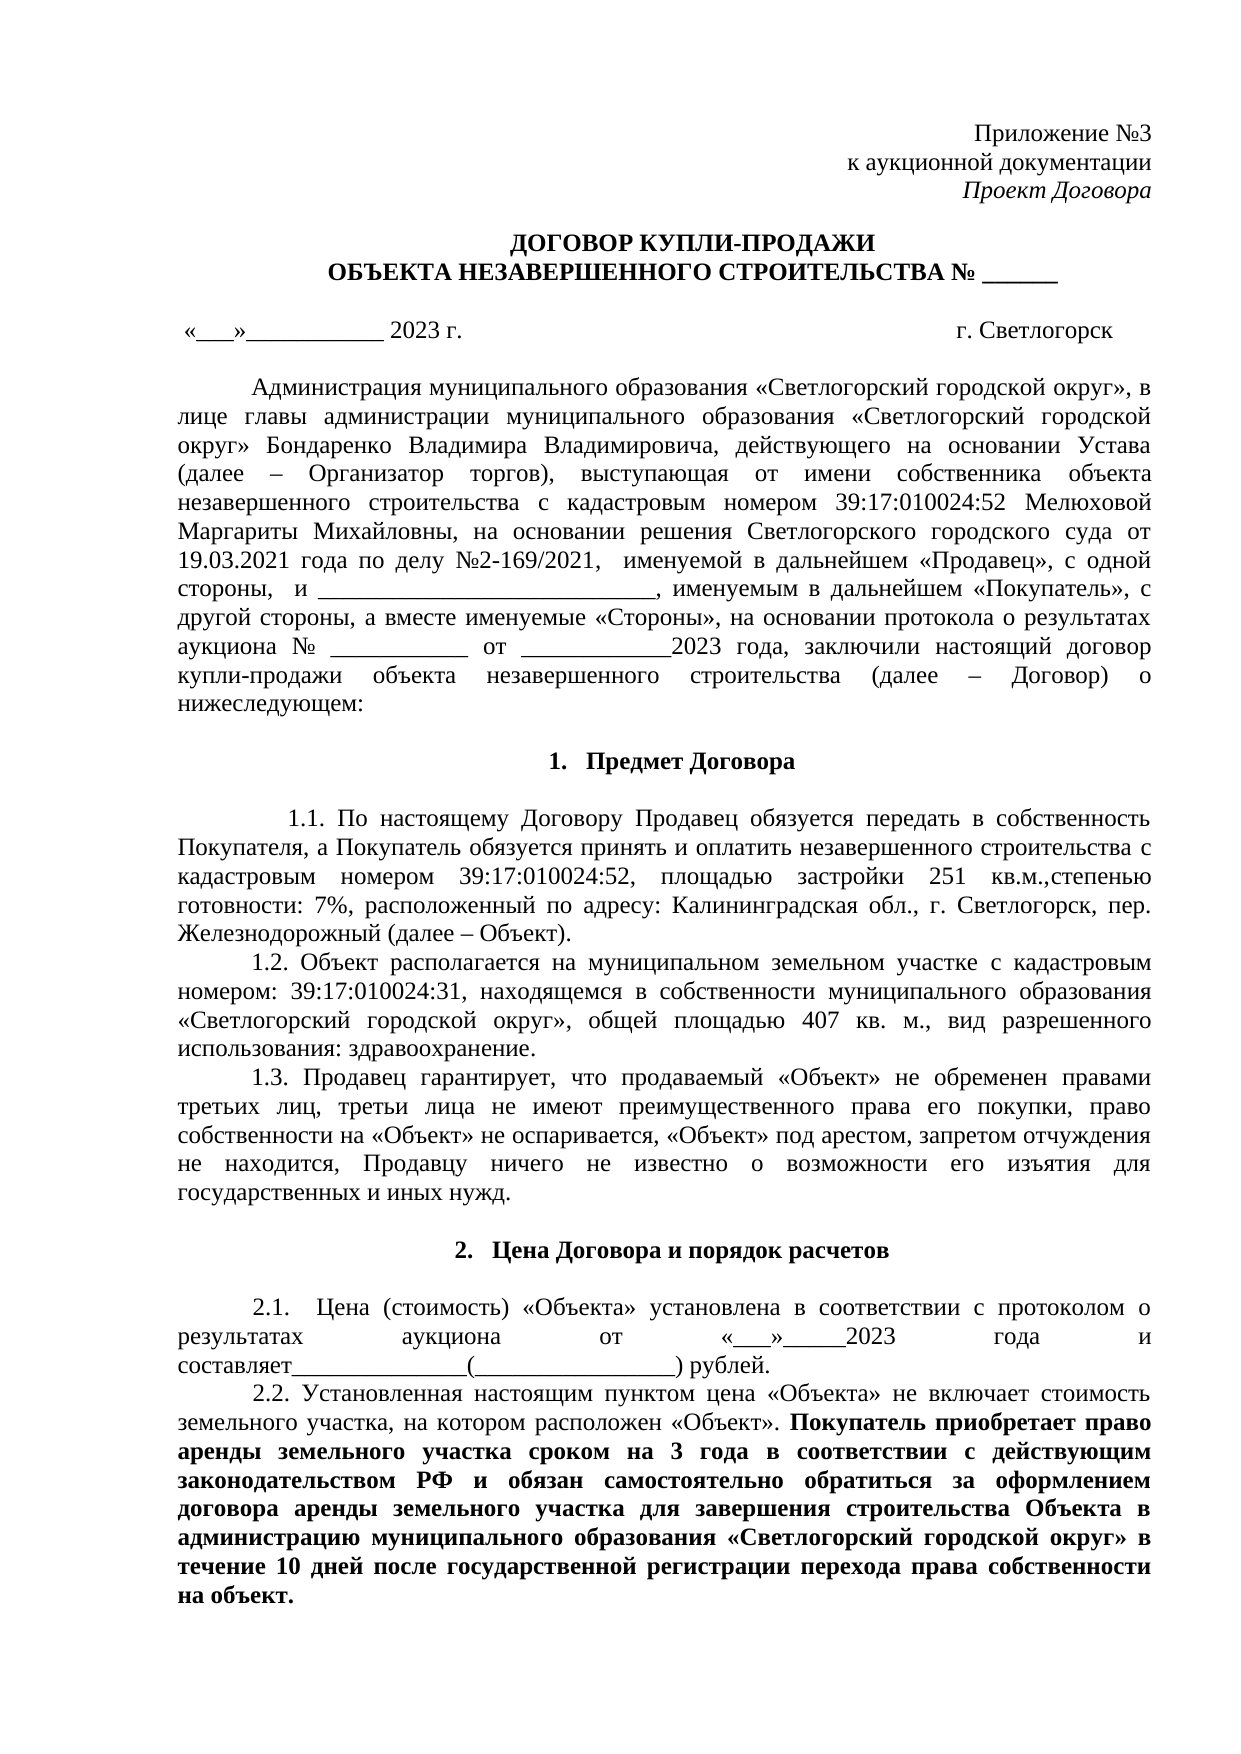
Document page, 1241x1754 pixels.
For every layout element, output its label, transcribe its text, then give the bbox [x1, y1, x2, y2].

text к аукционной документации [177, 147, 1152, 176]
text Приложение №3 [177, 118, 1152, 147]
text 2.2. Установленная настоящим пунктом цена «Объекта» не включает стоимость земельного участка, на котором расположен «Объект». Покупатель приобретает право аренды земельного участка сроком на 3 года в соответствии с действующим законодательством РФ и обязан самостоятельно обратиться за оформлением договора аренды земельного участка для завершения строительства Объекта в администрацию муниципального образования «Светлогорский городской округ» в течение 10 дней после государственной регистрации перехода права собственности на объект. [177, 1378, 1152, 1608]
list Предмет Договора [192, 746, 1152, 775]
text 1.3. Продавец гарантирует, что продаваемый «Объект» не обременен правами третьих лиц, третьи лица не имеют преимущественного права его покупки, право собственности на «Объект» не оспаривается, «Объект» под арестом, запретом отчуждения не находится, Продавцу ничего не известно о возможности его изъятия для государственных и иных нужд. [177, 1062, 1152, 1206]
text Администрация муниципального образования «Светлогорский городской округ», в лице главы администрации муниципального образования «Светлогорский городской округ» Бондаренко Владимира Владимировича, действующего на основании Устава (далее – Организатор торгов), выступающая от имени собственника объекта незавершенного строительства с кадастровым номером 39:17:010024:52 Мелюховой Маргариты Михайловны, на основании решения Светлогорского городского суда от 19.03.2021 года по делу №2-169/2021, именуемой в дальнейшем «Продавец», с одной стороны, и ___________________________, именуемым в дальнейшем «Покупатель», с другой стороны, а вместе именуемые «Стороны», на основании протокола о результатах аукциона № ___________ от ____________2023 года, заключили настоящий договор купли-продажи объекта незавершенного строительства (далее – Договор) о нижеследующем: [177, 372, 1152, 717]
text Проект Договора [177, 176, 1152, 204]
text 1.2. Объект располагается на муниципальном земельном участке с кадастровым номером: 39:17:010024:31, находящемся в собственности муниципального образования «Светлогорский городской округ», общей площадью 407 кв. м., вид разрешенного использования: здравоохранение. [177, 947, 1152, 1062]
text 1.1. По настоящему Договору Продавец обязуется передать в собственность Покупателя, а Покупатель обязуется принять и оплатить незавершенного строительства с кадастровым номером 39:17:010024:52, площадью застройки 251 кв.м.,степенью готовности: 7%, расположенный по адресу: Калининградская обл., г. Светлогорск, пер. Железнодорожный (далее – Объект). [177, 803, 1152, 947]
text ОБЪЕКТА НЕЗАВЕРШЕННОГО СТРОИТЕЛЬСТВА № ______ [177, 257, 1152, 286]
list Цена Договора и порядок расчетов [192, 1235, 1152, 1263]
text 2.1. Цена (стоимость) «Объекта» установлена в соответствии с протоколом о результатах аукциона от «___»_____2023 года и составляет______________(________________) рублей. [177, 1292, 1152, 1378]
text «___»___________ 2023 г. г. Светлогорск [177, 315, 1152, 343]
text ДОГОВОР КУПЛИ-ПРОДАЖИ [177, 228, 1152, 257]
